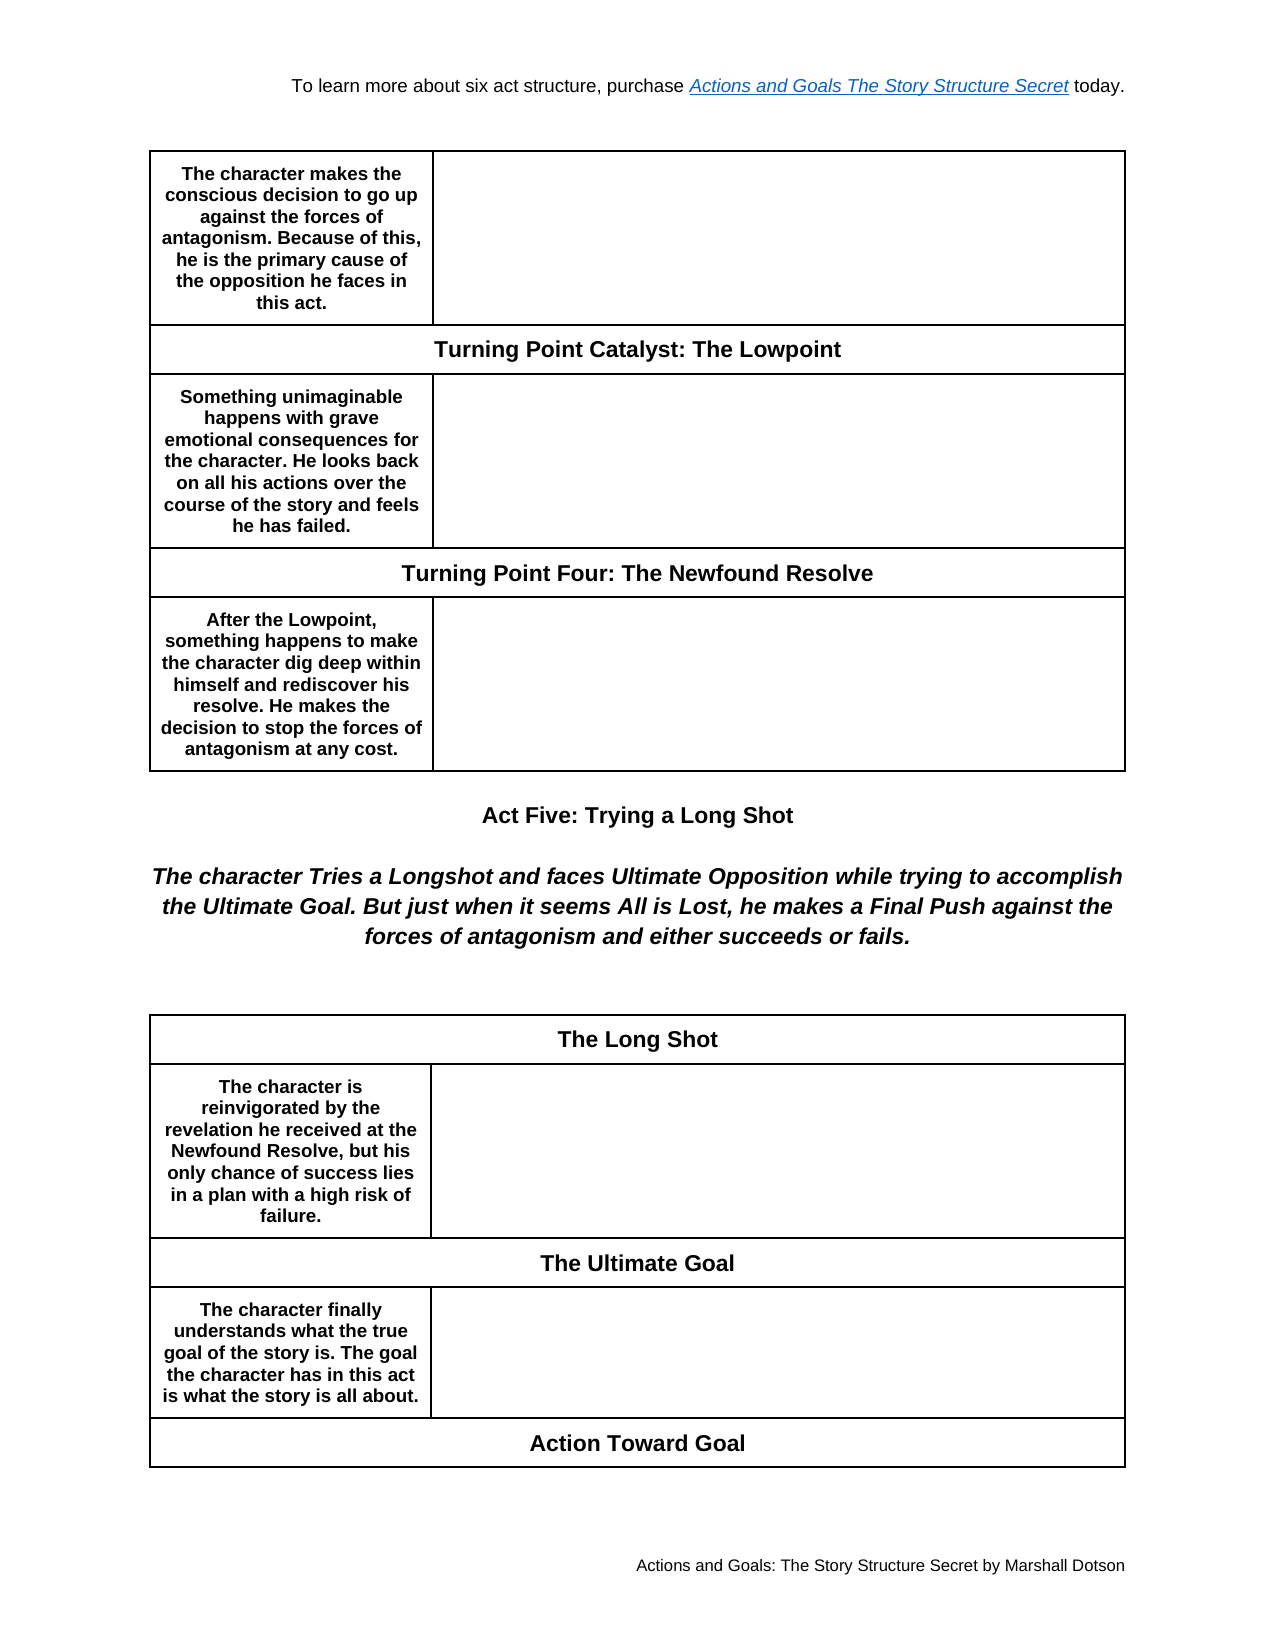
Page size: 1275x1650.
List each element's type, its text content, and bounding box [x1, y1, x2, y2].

table_cell [434, 152, 1124, 324]
text The character Tries a Longshot and faces Ultimate Opposition while trying to accomplish the Ultimate Goal. But just when it seems All is Lost, he makes a Final Push against the forces of antagonism and either succeeds or fails. [150, 863, 1125, 949]
table_header The Long Shot [151, 1016, 1124, 1063]
table_cell [434, 598, 1124, 770]
table_cell Turning Point Four: The Newfound Resolve [151, 549, 1124, 596]
table_cell The character makes the conscious decision to go up against the forces of antagonism. Because of this, he is the primary cause of the opposition he faces in this act. [151, 152, 432, 324]
table_cell Turning Point Catalyst: The Lowpoint [151, 326, 1124, 373]
table_cell [432, 1288, 1124, 1417]
table_cell After the Lowpoint, something happens to make the character dig deep within himself and rediscover his resolve. He makes the decision to stop the forces of antagonism at any cost. [151, 598, 432, 770]
table_cell The character finally understands what the true goal of the story is. The goal the character has in this act is what the story is all about. [151, 1288, 430, 1417]
table_cell [434, 375, 1124, 547]
text Act Five: Trying a Long Shot [150, 802, 1125, 829]
table_cell Something unimaginable happens with grave emotional consequences for the character. He looks back on all his actions over the course of the story and feels he has failed. [151, 375, 432, 547]
table_cell The Ultimate Goal [151, 1239, 1124, 1286]
table_cell Action Toward Goal [151, 1419, 1124, 1466]
table_cell The character is reinvigorated by the revelation he received at the Newfound Resolve, but his only chance of success lies in a plan with a high risk of failure. [151, 1065, 430, 1237]
table_cell [432, 1065, 1124, 1237]
